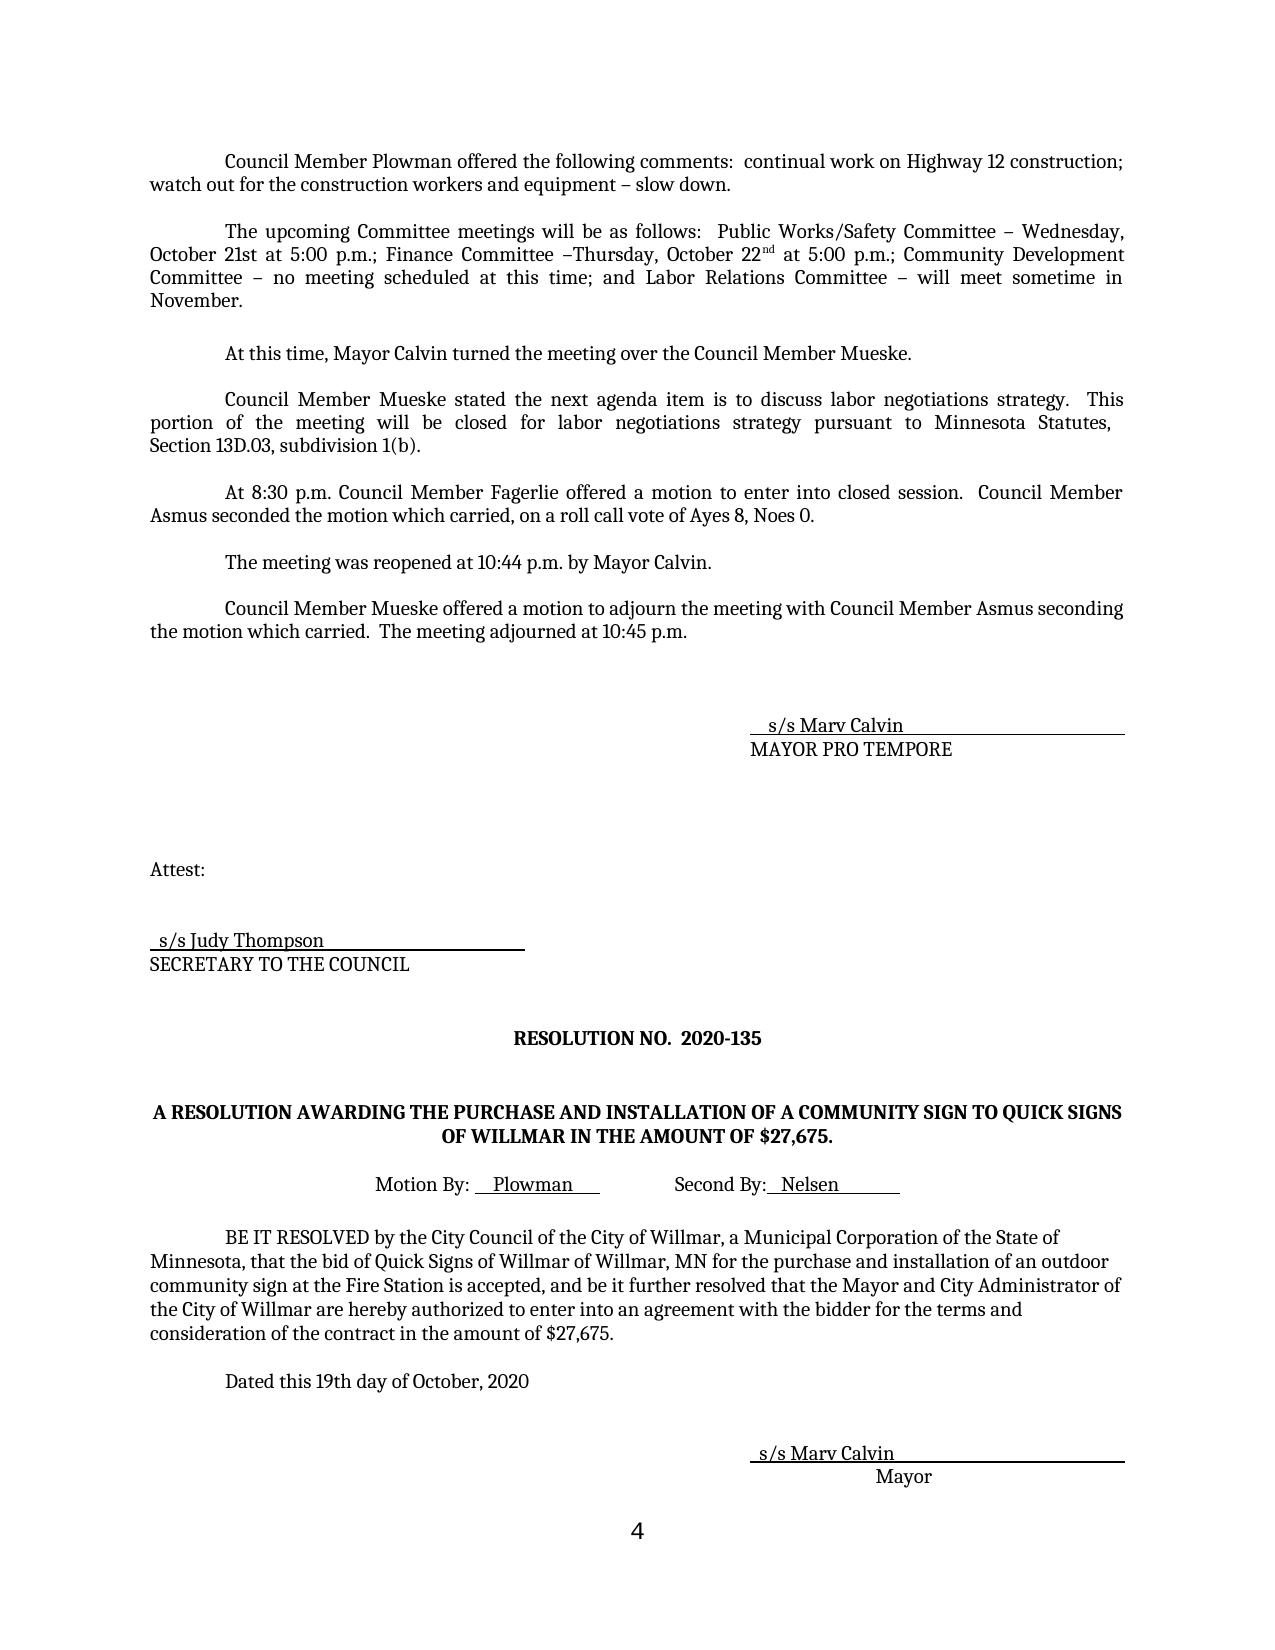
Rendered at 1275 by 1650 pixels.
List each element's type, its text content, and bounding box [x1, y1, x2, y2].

text The meeting was reopened at 10:44 p.m. by Mayor Calvin. [150, 551, 1125, 574]
text Council Member Plowman offered the following comments: continual work on Highway 12 construction; watch out for the construction workers and equipment – slow down. [150, 150, 1125, 197]
text Attest: [150, 857, 1125, 881]
text Dated this 19th day of October, 2020 [150, 1369, 1125, 1393]
text Mayor [150, 1465, 1125, 1489]
text Council Member Mueske offered a motion to adjourn the meeting with Council Member Asmus seconding the motion which carried. The meeting adjourned at 10:45 p.m. [150, 597, 1125, 644]
text Motion By: Plowman Second By: Nelsen [150, 1173, 1125, 1197]
text At this time, Mayor Calvin turned the meeting over the Council Member Mueske. [150, 341, 1125, 364]
text s/s Marv Calvin [150, 1441, 1125, 1465]
text BE IT RESOLVED by the City Council of the City of Willmar, a Municipal Corporation of the State of Minnesota, that the bid of Quick Signs of Willmar of Willmar, MN for the purchase and installation of an outdoor community sign at the Fire Station is accepted, and be it further resolved that the Mayor and City Administrator of the City of Willmar are hereby authorized to enter into an agreement with the bidder for the terms and consideration of the contract in the amount of $27,675. [150, 1226, 1125, 1345]
text A RESOLUTION AWARDING THE PURCHASE AND INSTALLATION OF A COMMUNITY SIGN TO QUICK SIGNS OF WILLMAR IN THE AMOUNT OF $27,675. [150, 1101, 1125, 1149]
text Council Member Mueske stated the next agenda item is to discuss labor negotiations strategy. This portion of the meeting will be closed for labor negotiations strategy pursuant to Minnesota Statutes, Section 13D.03, subdivision 1(b). [150, 388, 1125, 458]
text s/s Judy Thompson [150, 929, 1125, 953]
text s/s Marv Calvin [150, 713, 1125, 737]
text The upcoming Committee meetings will be as follows: Public Works/Safety Committee – Wednesday, October 21st at 5:00 p.m.; Finance Committee –Thursday, October 22nd at 5:00 p.m.; Community Development Committee – no meeting scheduled at this time; and Labor Relations Committee – will meet sometime in November. [150, 220, 1125, 313]
text At 8:30 p.m. Council Member Fagerlie offered a motion to enter into closed session. Council Member Asmus seconded the motion which carried, on a roll call vote of Ayes 8, Noes 0. [150, 481, 1125, 527]
text SECRETARY TO THE COUNCIL [150, 953, 1125, 977]
text RESOLUTION NO. 2020-135 [150, 1001, 1125, 1051]
text MAYOR PRO TEMPORE [150, 737, 1125, 761]
